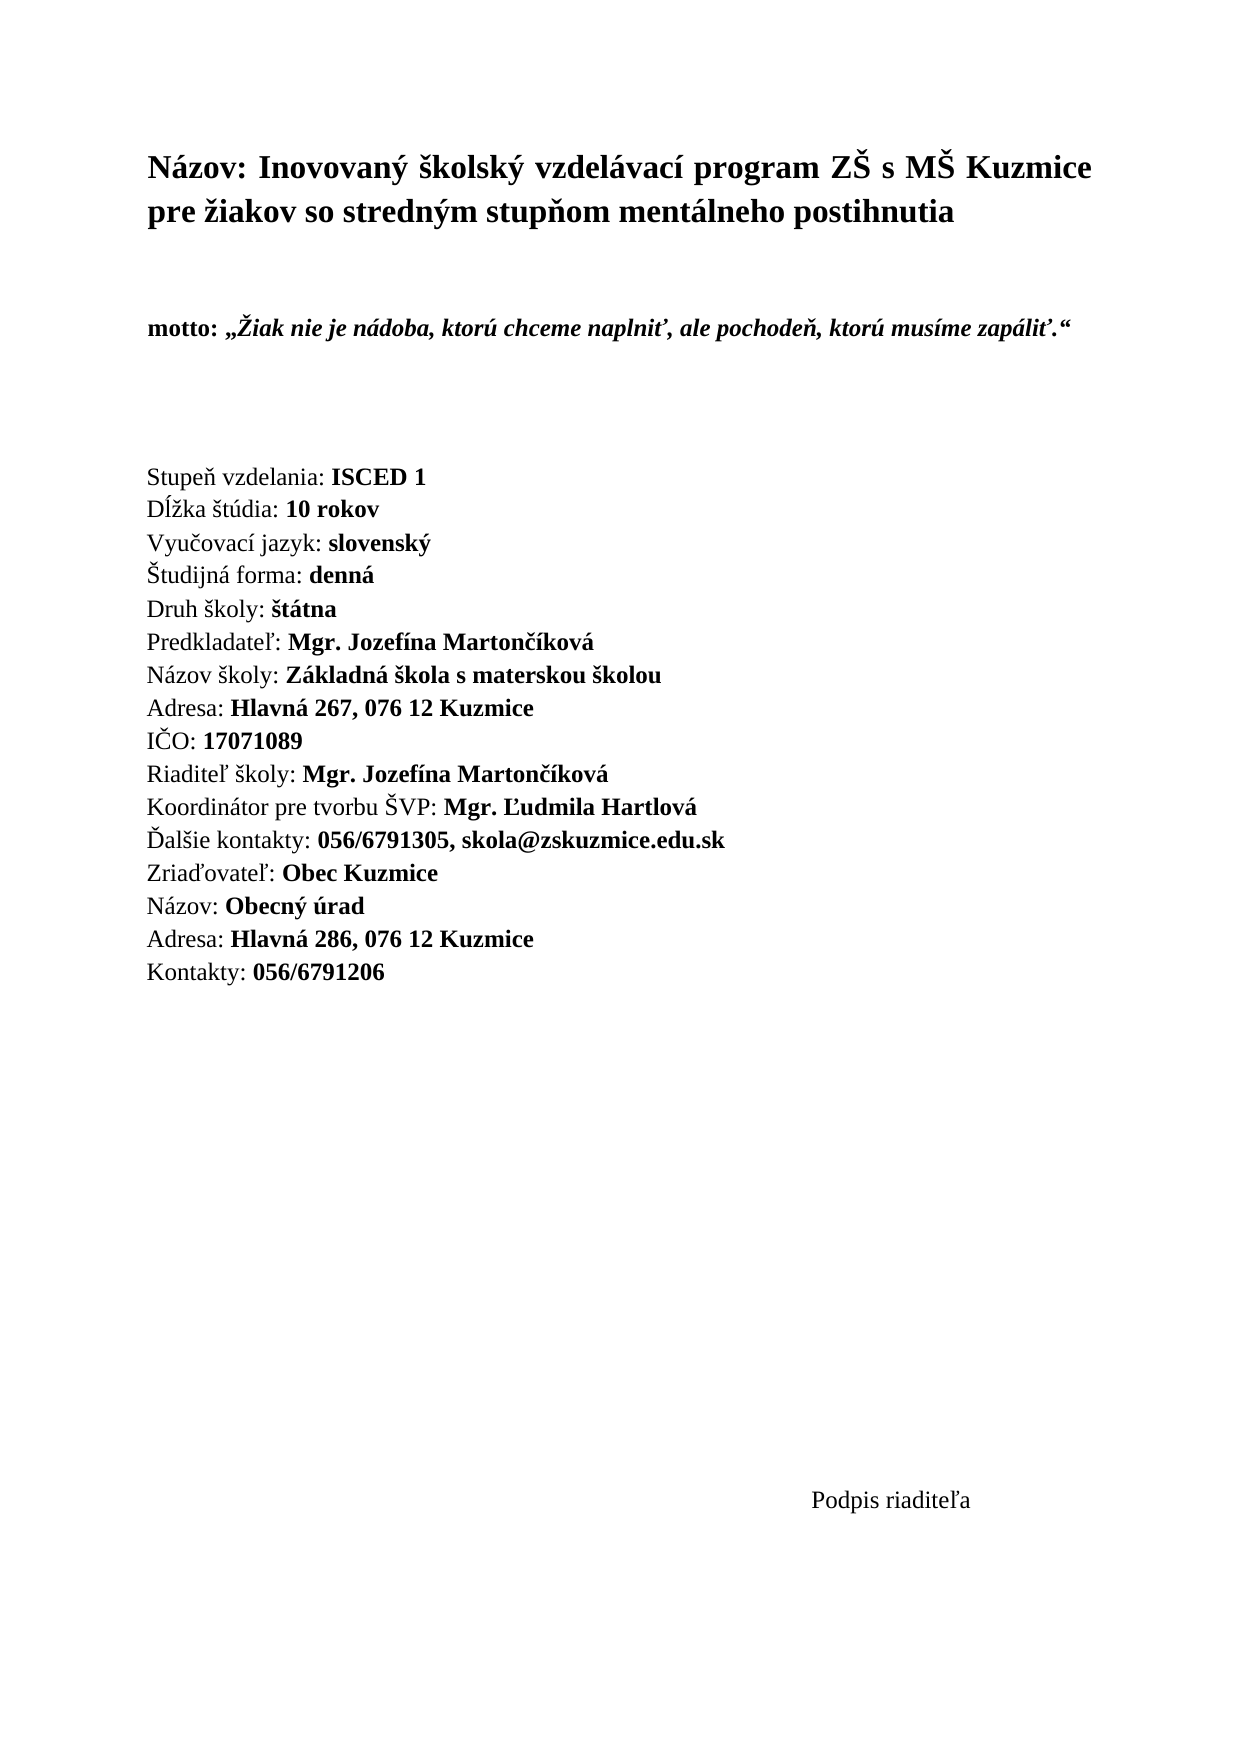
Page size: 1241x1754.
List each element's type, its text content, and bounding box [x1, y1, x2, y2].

text Ďalšie kontakty: 056/6791305, skola@zskuzmice.edu.sk [146, 825, 1093, 853]
text Koordinátor pre tvorbu ŠVP: Mgr. Ľudmila Hartlová [146, 792, 1093, 821]
text Predkladateľ: Mgr. Jozefína Martončíková [146, 627, 1093, 655]
text Študijná forma: denná [146, 561, 1093, 589]
text Dĺžka štúdia: 10 rokov [146, 494, 1093, 523]
text Druh školy: štátna [146, 594, 1093, 622]
text Riaditeľ školy: Mgr. Jozefína Martončíková [146, 759, 1093, 787]
text Podpis riaditeľa [737, 1485, 1093, 1514]
text Vyučovací jazyk: slovenský [146, 528, 1093, 556]
text Zriaďovateľ: Obec Kuzmice [146, 858, 1093, 887]
text motto: „Žiak nie je nádoba, ktorú chceme naplniť, ale pochodeň, ktorú musíme zapáliť.“ [147, 313, 1093, 342]
text Kontakty: 056/6791206 [146, 957, 1093, 986]
text Názov: Obecný úrad [146, 891, 1093, 919]
text IČO: 17071089 [146, 726, 1093, 754]
text Adresa: Hlavná 286, 076 12 Kuzmice [146, 924, 1093, 953]
text Názov školy: Základná škola s materskou školou [146, 660, 1093, 688]
text Názov: Inovovaný školský vzdelávací program ZŠ s MŠ Kuzmice pre žiakov so stredným stupňom mentálneho postihnutia [147, 148, 1093, 230]
text Adresa: Hlavná 267, 076 12 Kuzmice [146, 693, 1093, 721]
text Stupeň vzdelania: ISCED 1 [146, 462, 1093, 490]
